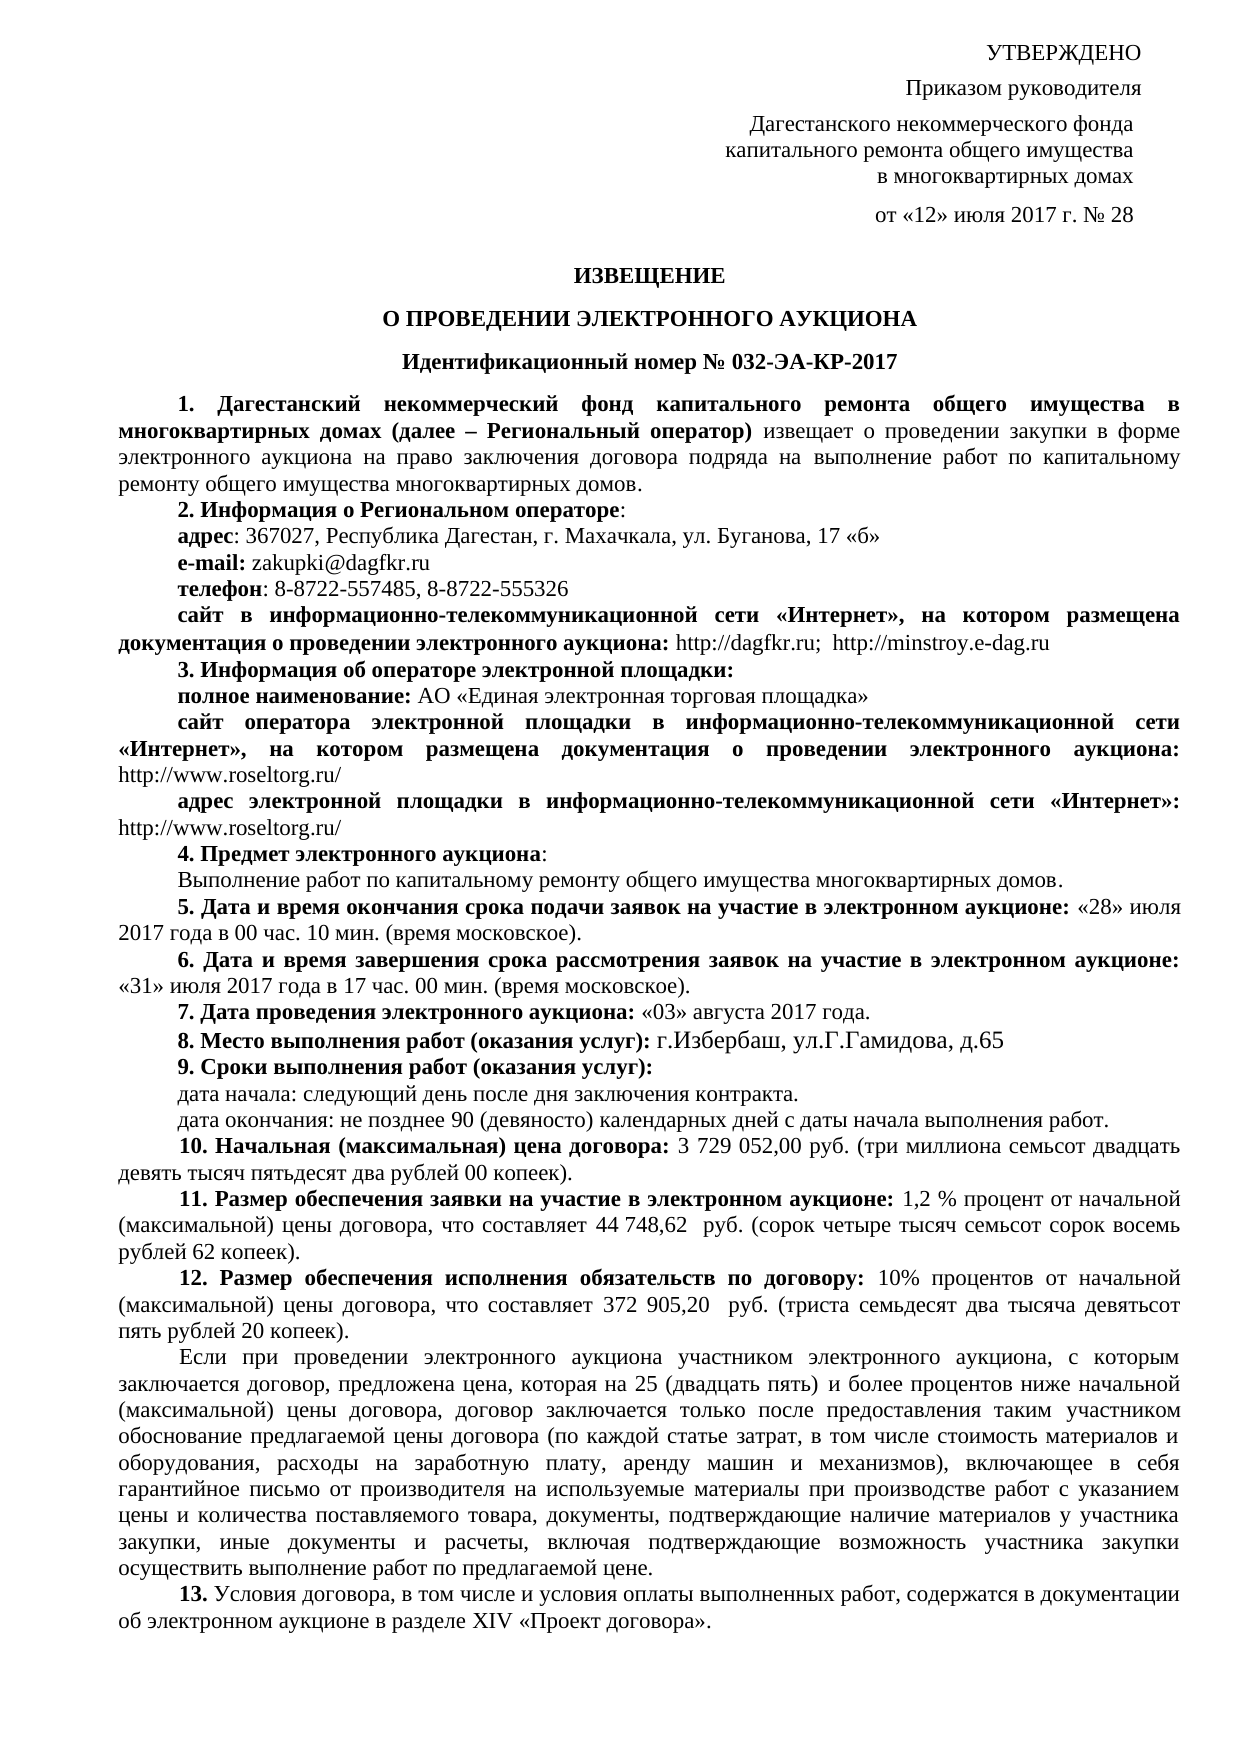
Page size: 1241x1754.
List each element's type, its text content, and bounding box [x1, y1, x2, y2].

text адрес: 367027, Республика Дагестан, г. Махачкала, ул. Буганова, 17 «б» [118, 522, 1181, 549]
list адрес электронной площадки в информационно-телекоммуникационной сети «Интернет»: http://www.roseltorg.ru/ [118, 787, 1181, 840]
list 9. Сроки выполнения работ (оказания услуг): [118, 1053, 1181, 1080]
text ИЗВЕЩЕНИЕ [118, 88, 1181, 289]
list 8. Место выполнения работ (оказания услуг): г.Избербаш, ул.Г.Гамидова, д.65 [118, 1025, 1181, 1053]
table_header УТВЕРЖДЕНО [107, 39, 1145, 74]
list 1. Дагестанский некоммерческий фонд капитального ремонта общего имущества в многоквартирных домах (далее – Региональный оператор) извещает о проведении закупки в форме электронного аукциона на право заключения договора подряда на выполнение работ по капитальному ремонту общего имущества многоквартирных домов. [118, 391, 1181, 496]
list 3. Информация об операторе электронной площадки: [177, 656, 1181, 682]
text 13. Условия договора, в том числе и условия оплаты выполненных работ, содержатся в документации об электронном аукционе в разделе XIV «Проект договора». [118, 1581, 1181, 1633]
list 5. Дата и время окончания срока подачи заявок на участие в электронном аукционе: «28» июля 2017 года в 00 час. 10 мин. (время московское). [118, 893, 1181, 946]
text 11. Размер обеспечения заявки на участие в электронном аукционе: 1,2 % процент от начальной (максимальной) цены договора, что составляет 44 748,62 руб. (сорок четыре тысяч семьсот сорок восемь рублей 62 копеек). [118, 1185, 1181, 1264]
table_cell Дагестанского некоммерческого фонда капитального ремонта общего имущества в многоквартирных домах [107, 110, 1145, 189]
table_cell от «12» июля 2017 г. № 28 [107, 189, 1145, 254]
table_cell Приказом руководителя [107, 74, 1145, 110]
list полное наименование: АО «Единая электронная торговая площадка» [118, 682, 1181, 708]
text e-mail: zakupki@dagfkr.ru [118, 549, 1181, 575]
text сайт в информационно-телекоммуникационной сети «Интернет», на котором размещена документация о проведении электронного аукциона: http://dagfkr.ru; http://minstroy.e-dag.ru [118, 601, 1181, 656]
text Если при проведении электронного аукциона участником электронного аукциона, с которым заключается договор, предложена цена, которая на 25 (двадцать пять) и более процентов ниже начальной (максимальной) цены договора, договор заключается только после предоставления таким участником обоснование предлагаемой цены договора (по каждой статье затрат, в том числе стоимость материалов и оборудования, расходы на заработную плату, аренду машин и механизмов), включающее в себя гарантийное письмо от производителя на используемые материалы при производстве работ с указанием цены и количества поставляемого товара, документы, подтверждающие наличие материалов у участника закупки, иные документы и расчеты, включая подтверждающие возможность участника закупки осуществить выполнение работ по предлагаемой цене. [118, 1343, 1181, 1581]
list 7. Дата проведения электронного аукциона: «03» августа 2017 года. [118, 998, 1181, 1025]
text телефон: 8-8722-557485, 8-8722-555326 [118, 575, 1181, 601]
text О ПРОВЕДЕНИИ ЭЛЕКТРОННОГО АУКЦИОНА [118, 305, 1181, 331]
text Выполнение работ по капитальному ремонту общего имущества многоквартирных домов. [118, 867, 1181, 893]
list 2. Информация о Региональном операторе: [118, 496, 1181, 522]
text дата окончания: не позднее 90 (девяносто) календарных дней с даты начала выполнения работ. [118, 1106, 1181, 1132]
text 10. Начальная (максимальная) цена договора: 3 729 052,00 руб. (три миллиона семьсот двадцать девять тысяч пятьдесят два рублей 00 копеек). [118, 1132, 1181, 1185]
list 4. Предмет электронного аукциона: [118, 840, 1181, 867]
list дата начала: следующий день после дня заключения контракта. [118, 1080, 1181, 1106]
list 6. Дата и время завершения срока рассмотрения заявок на участие в электронном аукционе: «31» июля 2017 года в 17 час. 00 мин. (время московское). [118, 946, 1181, 998]
list сайт оператора электронной площадки в информационно-телекоммуникационной сети «Интернет», на котором размещена документация о проведении электронного аукциона: http://www.roseltorg.ru/ [118, 708, 1181, 787]
text Идентификационный номер № 032-ЭА-КР-2017 [118, 348, 1181, 374]
text 12. Размер обеспечения исполнения обязательств по договору: 10% процентов от начальной (максимальной) цены договора, что составляет 372 905,20 руб. (триста семьдесят два тысяча девятьсот пять рублей 20 копеек). [118, 1264, 1181, 1343]
